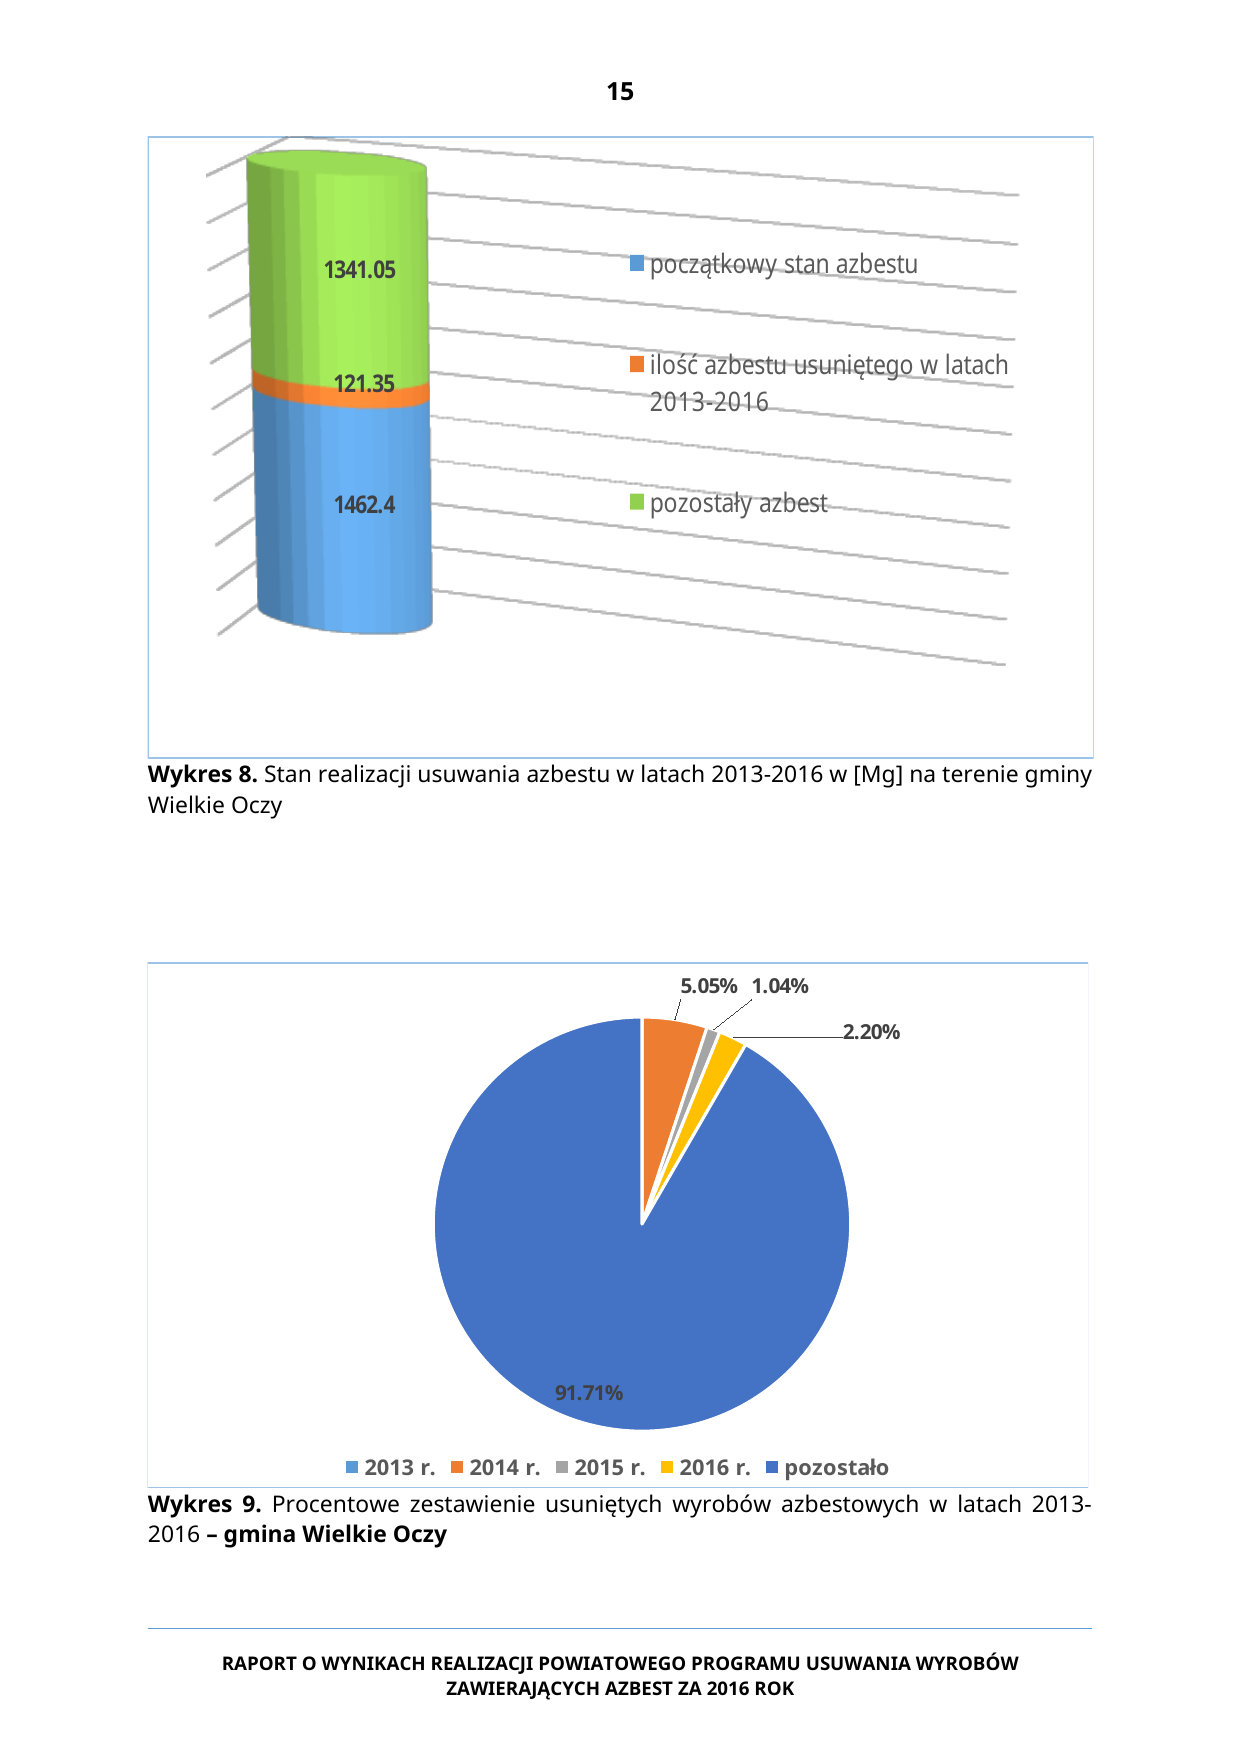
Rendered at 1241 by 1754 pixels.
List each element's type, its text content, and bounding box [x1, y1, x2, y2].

text Wykres 8. Stan realizacji usuwania azbestu w latach 2013-2016 w [Mg] na terenie gminy Wielkie Oczy [148, 759, 1092, 821]
text Wykres 9. Procentowe zestawienie usuniętych wyrobów azbestowych w latach 2013-2016 – gmina Wielkie Oczy [148, 1488, 1092, 1550]
